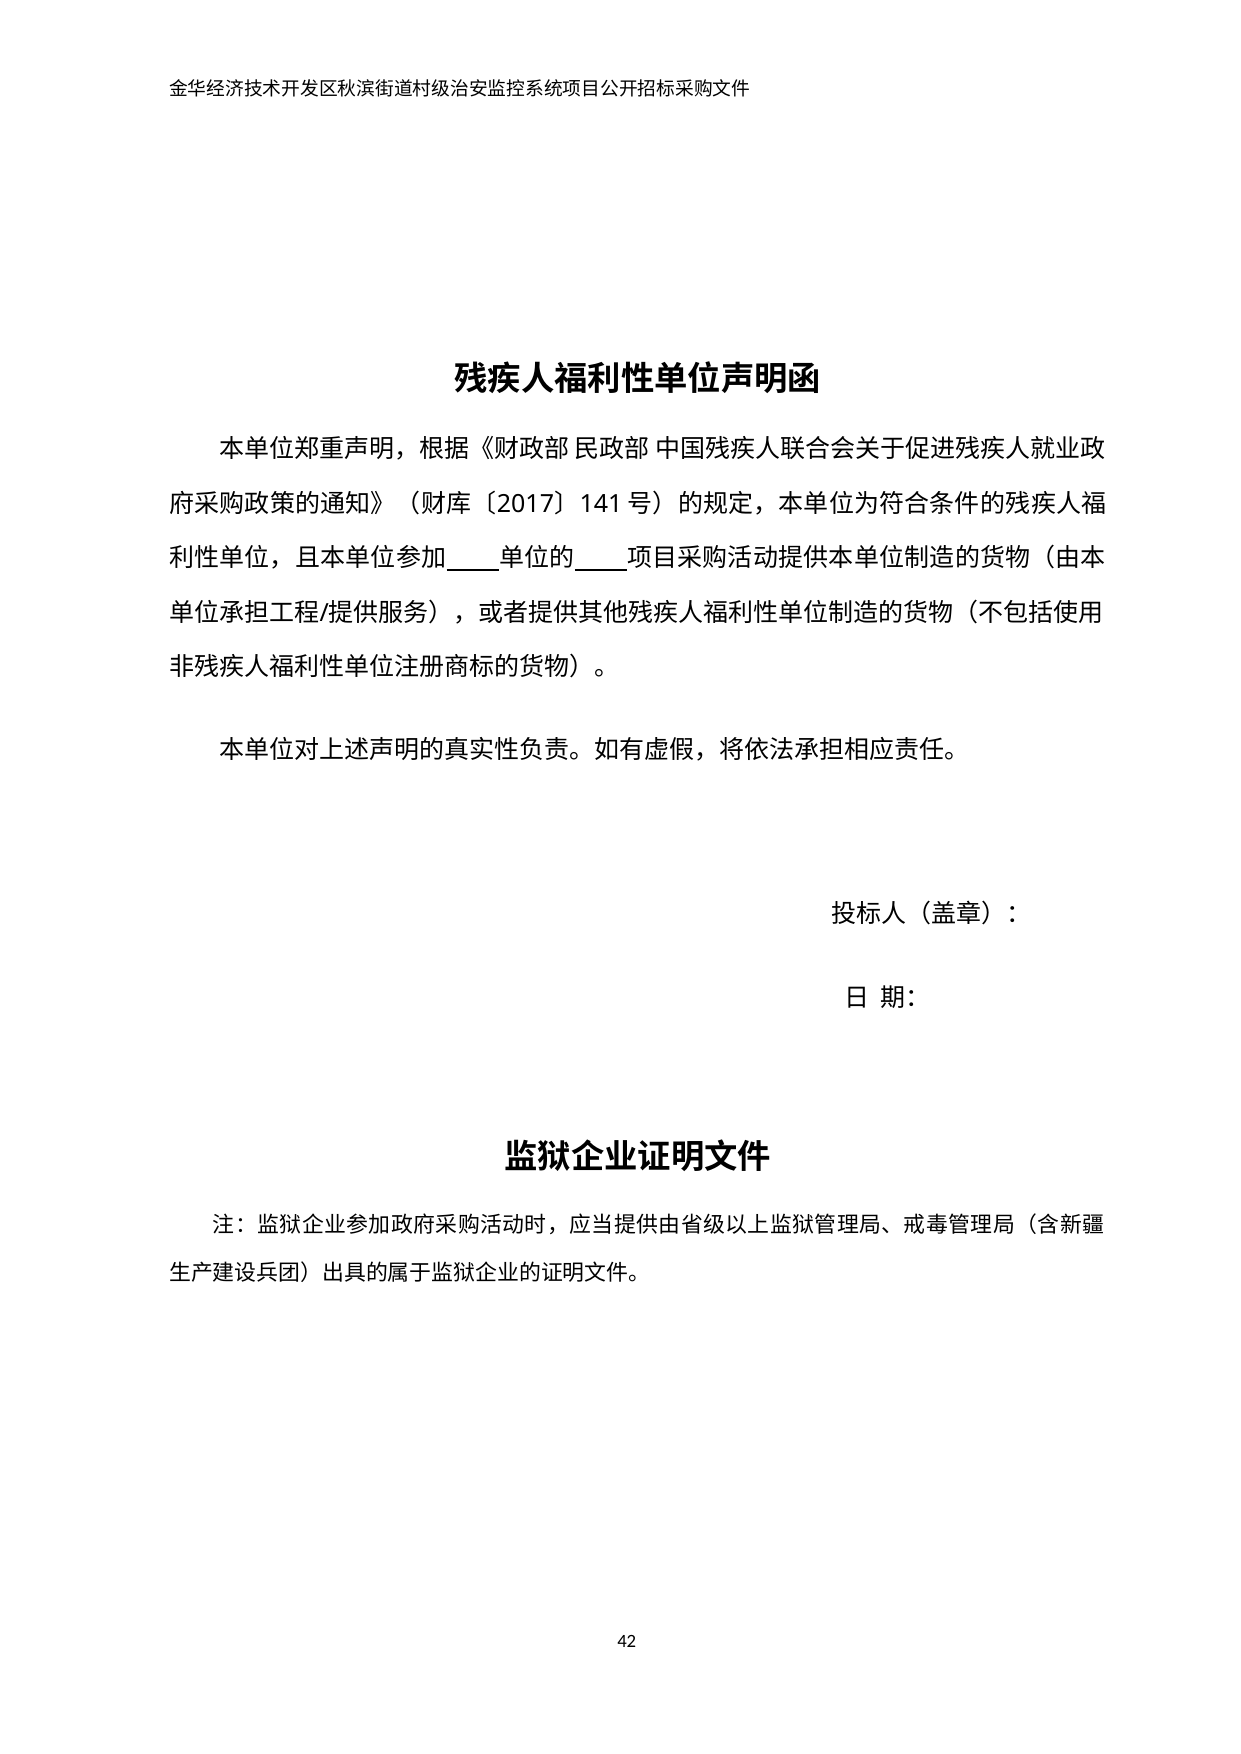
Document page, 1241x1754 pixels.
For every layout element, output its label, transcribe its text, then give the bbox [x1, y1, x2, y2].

text 注：监狱企业参加政府采购活动时，应当提供由省级以上监狱管理局、戒毒管理局（含新疆生产建设兵团）出具的属于监狱企业的证明文件。 [169, 1207, 1106, 1287]
text 残疾人福利性单位声明函 [169, 352, 1106, 400]
text 本单位郑重声明，根据《财政部 民政部 中国残疾人联合会关于促进残疾人就业政府采购政策的通知》（财库〔2017〕141号）的规定，本单位为符合条件的残疾人福利性单位，且本单位参加 单位的 项目采购活动提供本单位制造的货物（由本单位承担工程/提供服务），或者提供其他残疾人福利性单位制造的货物（不包括使用非残疾人福利性单位注册商标的货物）。 [169, 429, 1106, 683]
text 监狱企业证明文件 [169, 1130, 1106, 1178]
text 本单位对上述声明的真实性负责。如有虚假，将依法承担相应责任。 [169, 730, 1106, 766]
text 日 期： [169, 977, 1106, 1013]
text 投标人（盖章）： [169, 894, 1106, 930]
